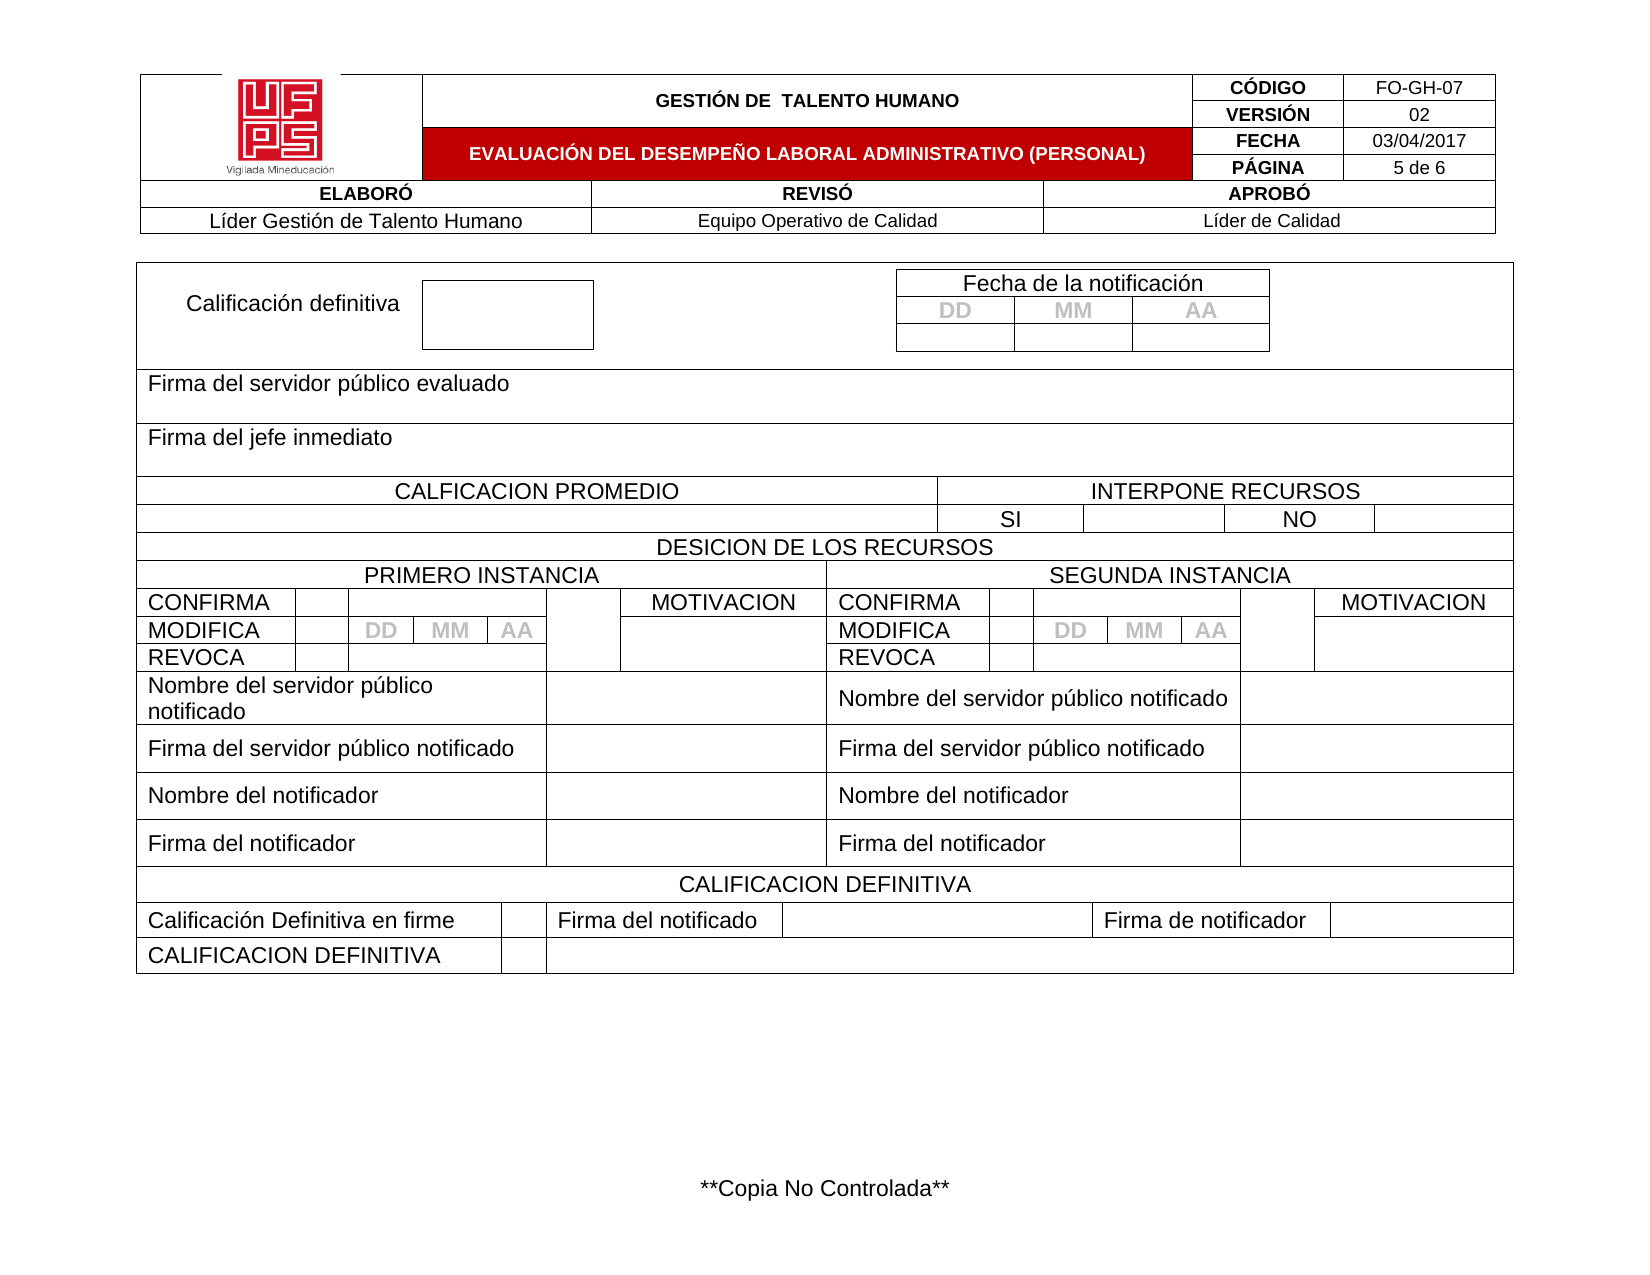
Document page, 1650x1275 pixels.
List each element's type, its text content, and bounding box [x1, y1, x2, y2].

table_cell DESICION DE LOS RECURSOS [137, 533, 1513, 560]
table_cell Calificación Definitiva en firme [137, 903, 501, 937]
table_cell CALIFICACION DEFINITIVA [137, 938, 501, 972]
table_cell Nombre del notificador [827, 773, 1240, 819]
table_cell CONFIRMA [137, 589, 295, 616]
table_cell [1331, 903, 1513, 937]
table_cell DD [1034, 617, 1107, 643]
table_cell MODIFICA [827, 617, 989, 643]
table_cell REVOCA [827, 644, 989, 671]
table_cell [547, 820, 826, 866]
table_cell [1034, 589, 1240, 616]
table_cell Firma del servidor público evaluado [137, 370, 1513, 422]
picture [222, 74, 341, 180]
table_cell [1315, 617, 1513, 671]
table_cell [547, 725, 826, 772]
table_cell Nombre del servidor público notificado [827, 672, 1240, 724]
table_cell Firma de notificador [1093, 903, 1330, 937]
table_cell [1241, 725, 1513, 772]
table_cell [547, 672, 826, 724]
table_cell [547, 773, 826, 819]
table_cell MM [1108, 617, 1181, 643]
table_cell [547, 589, 620, 671]
table_cell MM [414, 617, 487, 643]
table_cell [349, 644, 546, 671]
table_cell [296, 617, 348, 643]
table_cell Firma del servidor público notificado [137, 725, 546, 772]
table_cell CONFIRMA [827, 589, 989, 616]
table_cell NO [1225, 505, 1374, 532]
table_cell [502, 903, 546, 937]
table_cell [1241, 589, 1314, 671]
table_cell [1084, 505, 1224, 532]
table_cell Firma del jefe inmediato [137, 424, 1513, 476]
table_cell CALIFICACION DEFINITIVA [137, 867, 1513, 902]
table_cell [990, 589, 1033, 616]
table_cell Calificación definitiva [137, 263, 1513, 369]
table_cell DD [349, 617, 413, 643]
table_cell [1241, 672, 1513, 724]
table_cell SEGUNDA INSTANCIA [827, 561, 1513, 588]
table_cell [296, 644, 348, 671]
table_cell INTERPONE RECURSOS [938, 477, 1513, 504]
table_cell AA [1182, 617, 1240, 643]
table_cell [1375, 505, 1513, 532]
table_cell AA [488, 617, 546, 643]
table_cell MOTIVACION [621, 589, 826, 616]
table_cell [990, 617, 1033, 643]
table_cell [1034, 644, 1240, 671]
table_cell [1241, 820, 1513, 866]
table_cell SI [938, 505, 1083, 532]
table_cell [349, 589, 546, 616]
table_cell [1241, 773, 1513, 819]
table_cell [502, 938, 546, 972]
table_cell [547, 938, 1513, 972]
table_cell [990, 644, 1033, 671]
table_cell Firma del notificador [827, 820, 1240, 866]
table_cell REVOCA [137, 644, 295, 671]
table_cell [621, 617, 826, 671]
table_cell [137, 505, 937, 532]
table_cell CALFICACION PROMEDIO [137, 477, 937, 504]
table_cell Nombre del servidor público notificado [137, 672, 546, 724]
table_cell Firma del notificado [547, 903, 782, 937]
table_cell MODIFICA [137, 617, 295, 643]
table_cell MOTIVACION [1315, 589, 1513, 616]
table_cell Nombre del notificador [137, 773, 546, 819]
table_cell [783, 903, 1092, 937]
table_cell Firma del notificador [137, 820, 546, 866]
table_cell Firma del servidor público notificado [827, 725, 1240, 772]
table_cell [296, 589, 348, 616]
table_cell PRIMERO INSTANCIA [137, 561, 826, 588]
